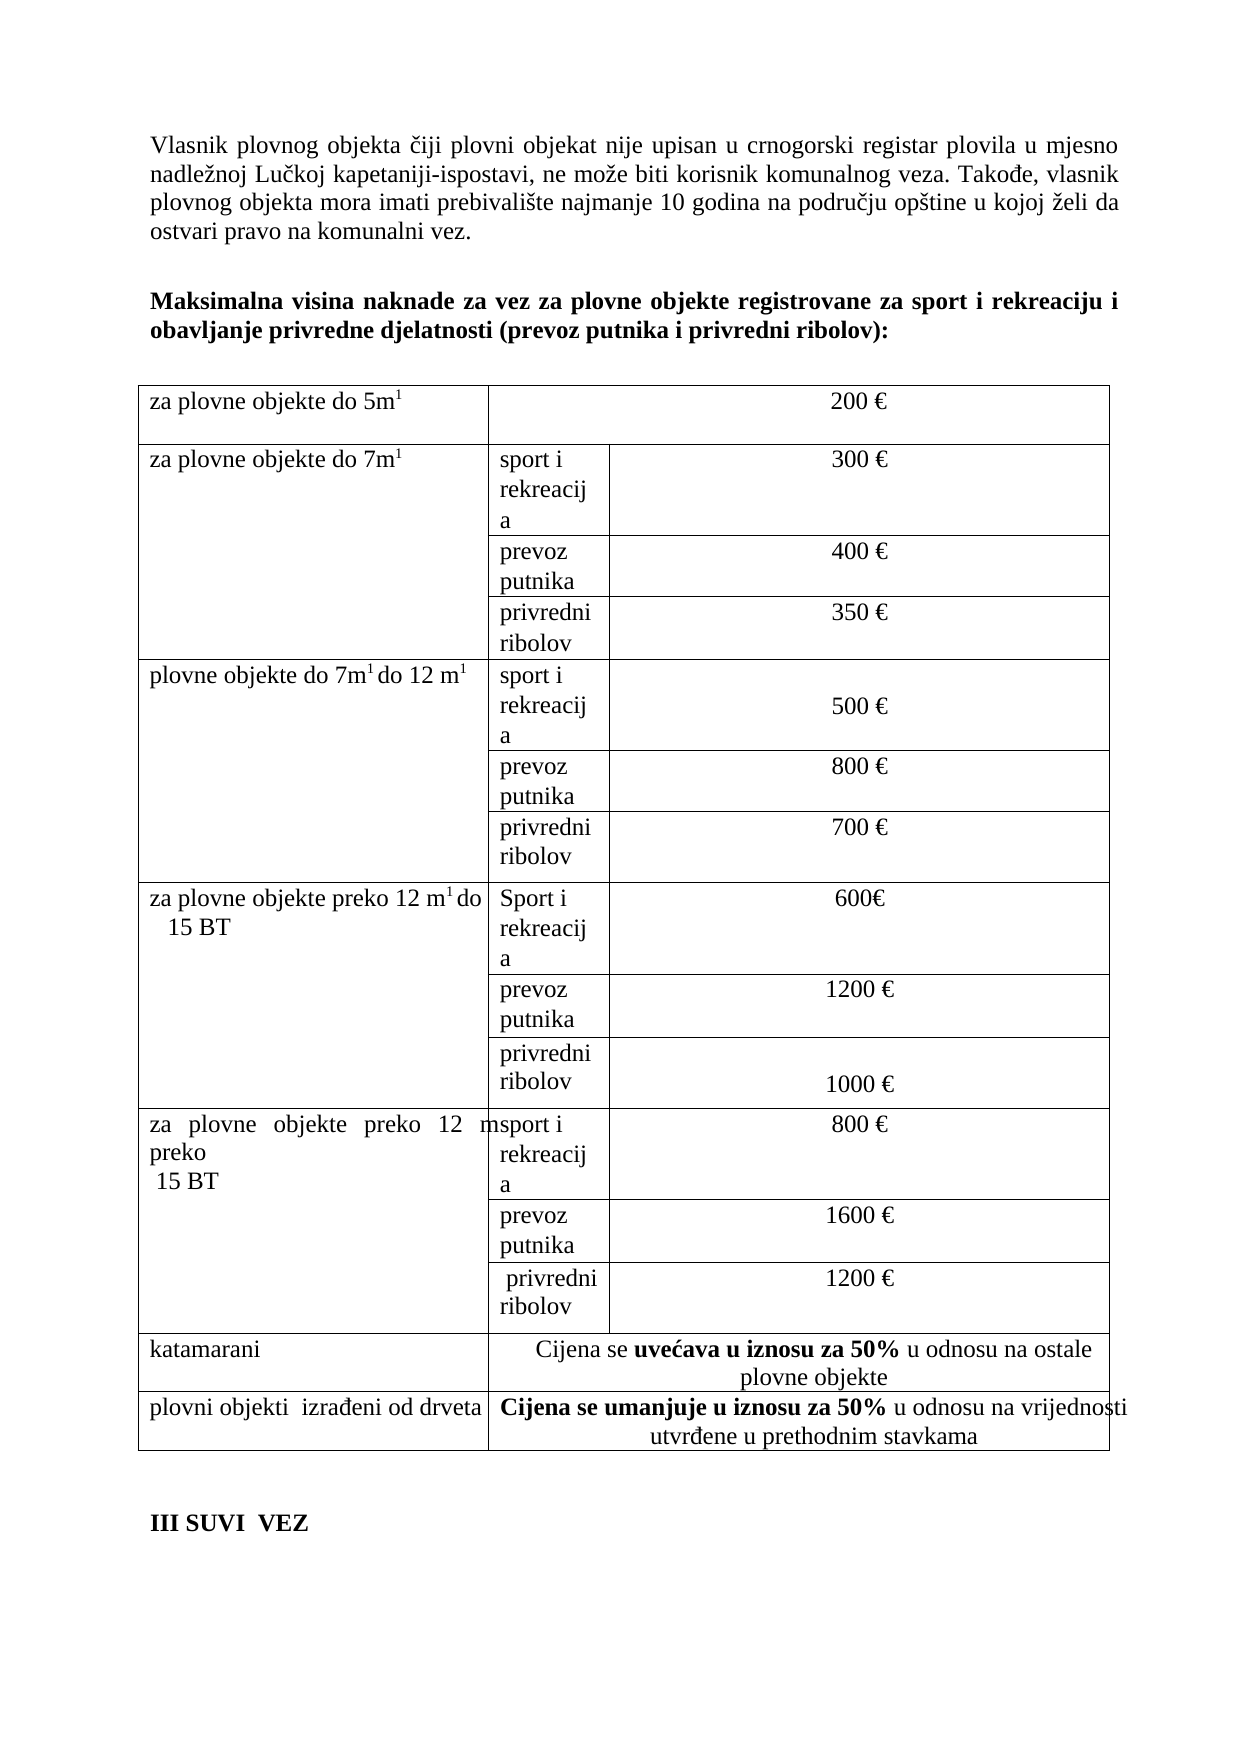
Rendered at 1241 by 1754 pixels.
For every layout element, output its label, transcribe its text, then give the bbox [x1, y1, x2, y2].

table_cell privredni ribolov [489, 1038, 609, 1108]
table_cell 1200 € [610, 1263, 1109, 1333]
table_cell prevoz putnika [489, 536, 609, 596]
table_header 200 € [489, 386, 1109, 443]
table_cell sport i rekreacija [489, 1109, 609, 1199]
table_header za plovne objekte do 5m1 [139, 386, 488, 443]
table_cell 600€ [610, 883, 1109, 973]
table_cell plovni objekti izrađeni od drveta [139, 1392, 488, 1450]
table_cell privredni ribolov [489, 597, 609, 659]
table_cell Sport i rekreacija [489, 883, 609, 973]
table_cell 800 € [610, 1109, 1109, 1199]
table_cell 400 € [610, 536, 1109, 596]
table_cell plovne objekte do 7m1 do 12 m1 [139, 660, 488, 882]
text III SUVI VEZ [150, 1508, 1120, 1537]
table_cell sport i rekreacija [489, 660, 609, 750]
table_cell privredni ribolov [489, 812, 609, 882]
table_cell prevoz putnika [489, 975, 609, 1037]
text Vlasnik plovnog objekta čiji plovni objekat nije upisan u crnogorski registar plovila u mjesno nadležnoj Lučkoj kapetaniji-ispostavi, ne može biti korisnik komunalnog veza. Takođe, vlasnik plovnog objekta mora imati prebivalište najmanje 10 godina na području opštine u kojoj želi da ostvari pravo na komunalni vez. [150, 130, 1120, 245]
table_cell 300 € [610, 445, 1109, 535]
table_cell 1000 € [610, 1038, 1109, 1108]
table_cell 800 € [610, 751, 1109, 811]
table_cell prevoz putnika [489, 1200, 609, 1262]
text Maksimalna visina naknade za vez za plovne objekte registrovane za sport i rekreaciju i obavljanje privredne djelatnosti (prevoz putnika i privredni ribolov): [150, 286, 1120, 344]
table_cell katamarani [139, 1334, 488, 1391]
table_cell privredni ribolov [489, 1263, 609, 1333]
table_cell 500 € [610, 660, 1109, 750]
table_cell 700 € [610, 812, 1109, 882]
table_cell za plovne objekte preko 12 m1 do 15 BT [139, 883, 488, 1108]
table_cell Cijena se uvećava u iznosu za 50% u odnosu na ostale plovne objekte [489, 1334, 1109, 1391]
table_cell 1200 € [610, 975, 1109, 1037]
table_cell za plovne objekte preko 12 m1 preko 15 BT [139, 1109, 488, 1333]
table_cell 350 € [610, 597, 1109, 659]
table_cell za plovne objekte do 7m1 [139, 445, 488, 659]
table_cell Cijena se umanjuje u iznosu za 50% u odnosu na vrijednosti utvrđene u prethodnim stavkama [489, 1392, 1109, 1450]
table_cell sport i rekreacija [489, 445, 609, 535]
table_cell 1600 € [610, 1200, 1109, 1262]
table_cell prevoz putnika [489, 751, 609, 811]
